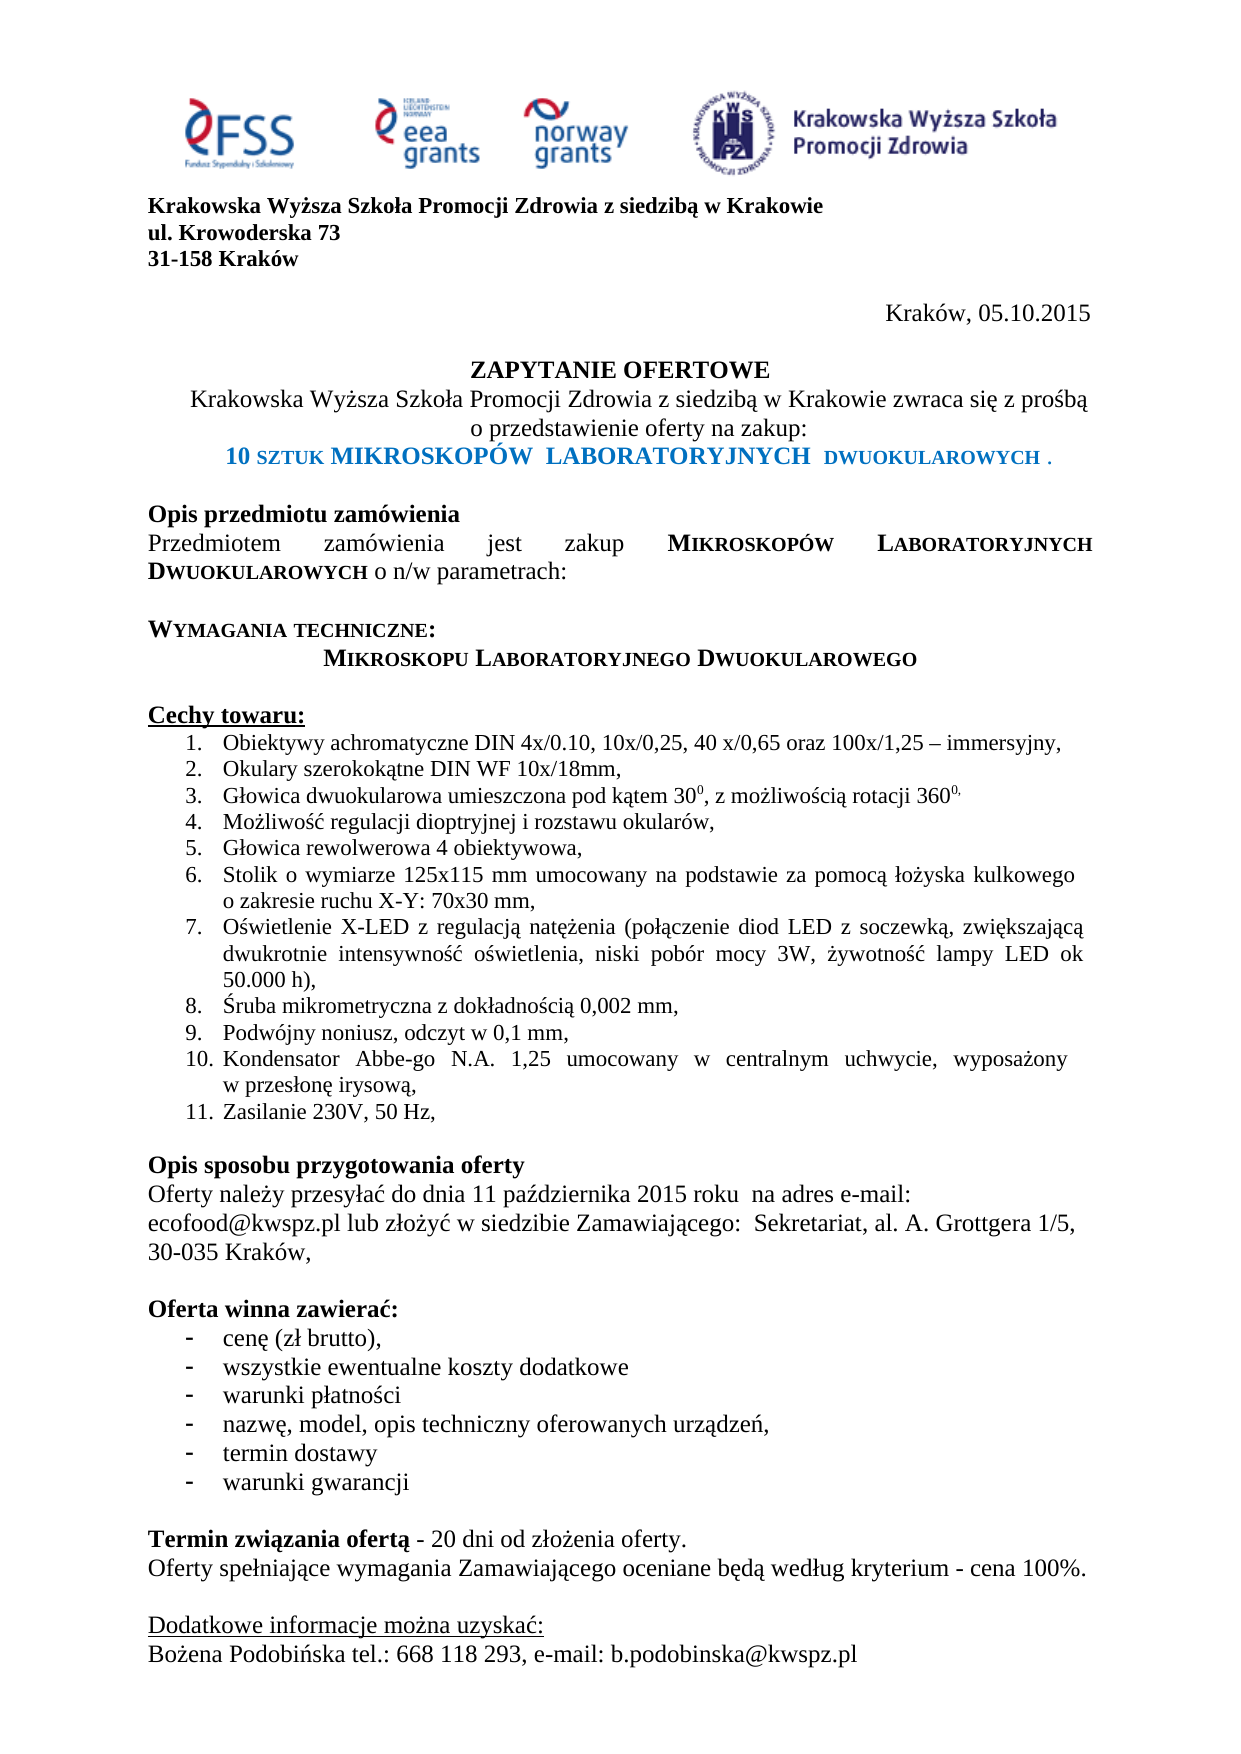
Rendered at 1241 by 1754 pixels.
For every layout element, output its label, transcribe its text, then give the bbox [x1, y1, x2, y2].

text ZAPYTANIE OFERTOWE [148, 355, 1093, 384]
text Krakowska Wyższa Szkoła Promocji Zdrowia z siedzibą w Krakowie zwraca się z prośbą o przedstawienie oferty na zakup: [185, 384, 1093, 441]
text 10 sztuk MIKROSKOPÓW LABORATORYJNYCH dwuokularowych . [185, 441, 1093, 470]
text Bożena Podobińska tel.: 668 118 293, e-mail: b.podobinska@kwspz.pl [148, 1639, 1093, 1668]
text Dodatkowe informacje można uzyskać: [148, 1611, 1093, 1639]
text Termin związania ofertą - 20 dni od złożenia oferty. [148, 1524, 1093, 1553]
text ul. Krowoderska 73 [148, 219, 1104, 245]
text Oferty spełniające wymagania Zamawiającego oceniane będą według kryterium - cena 100%. [148, 1553, 1093, 1582]
picture [147, 73, 1093, 193]
text Cechy towaru: [148, 700, 1093, 729]
list wszystkie ewentualne koszty dodatkowe [185, 1352, 1093, 1381]
list cenę (zł brutto), [185, 1323, 1093, 1352]
list warunki płatności [185, 1381, 1093, 1409]
text ecofood@kwspz.pl lub złożyć w siedzibie Zamawiającego: Sekretariat, al. A. Grottgera 1/5, 30-035 Kraków, [148, 1208, 1093, 1266]
text Oferty należy przesyłać do dnia 11 października 2015 roku na adres e-mail: [148, 1179, 1093, 1208]
text Przedmiotem zamówienia jest zakup Mikroskopów Laboratoryjnych Dwuokularowych o n/w parametrach: [148, 528, 1093, 585]
text Opis przedmiotu zamówienia [148, 499, 1093, 528]
table_header Obiektywy achromatyczne DIN 4x/0.10, 10x/0,25, 40 x/0,65 oraz 100x/1,25 – immersyjny, Okulary szerokokątne DIN WF 10x/18mm, Głowica dwuokularowa umieszczona pod kątem 300, z możliwością rotacji 3600, Możliwość regulacji dioptryjnej i rozstawu okularów, Głowica rewolwerowa 4 obiektywowa, Stolik o wymiarze 125x115 mm umocowany na podstawie za pomocą łożyska kulkowego o zakresie ruchu X-Y: 70x30 mm, Oświetlenie X-LED z regulacją natężenia (połączenie diod LED z soczewką, zwiększającą dwukrotnie intensywność oświetlenia, niski pobór mocy 3W, żywotność lampy LED ok 50.000 h), Śruba mikrometryczna z dokładnością 0,002 mm, Podwójny noniusz, odczyt w 0,1 mm, Kondensator Abbe-go N.A. 1,25 umocowany w centralnym uchwycie, wyposażony w przesłonę irysową, Zasilanie 230V, 50 Hz, [136, 729, 1096, 1151]
list termin dostawy [185, 1438, 1093, 1467]
text 31-158 Kraków [148, 245, 1093, 271]
text Kraków, 05.10.2015 [148, 298, 1093, 326]
subtitle Mikroskopu Laboratoryjnego Dwuokularowego [148, 643, 1093, 671]
list warunki gwarancji [185, 1467, 1093, 1496]
list nazwę, model, opis techniczny oferowanych urządzeń, [185, 1409, 1093, 1438]
text Opis sposobu przygotowania oferty [148, 1151, 1093, 1179]
subtitle Wymagania techniczne: [148, 614, 1093, 643]
text Oferta winna zawierać: [148, 1266, 1093, 1323]
text Krakowska Wyższa Szkoła Promocji Zdrowia z siedzibą w Krakowie [148, 192, 1104, 219]
